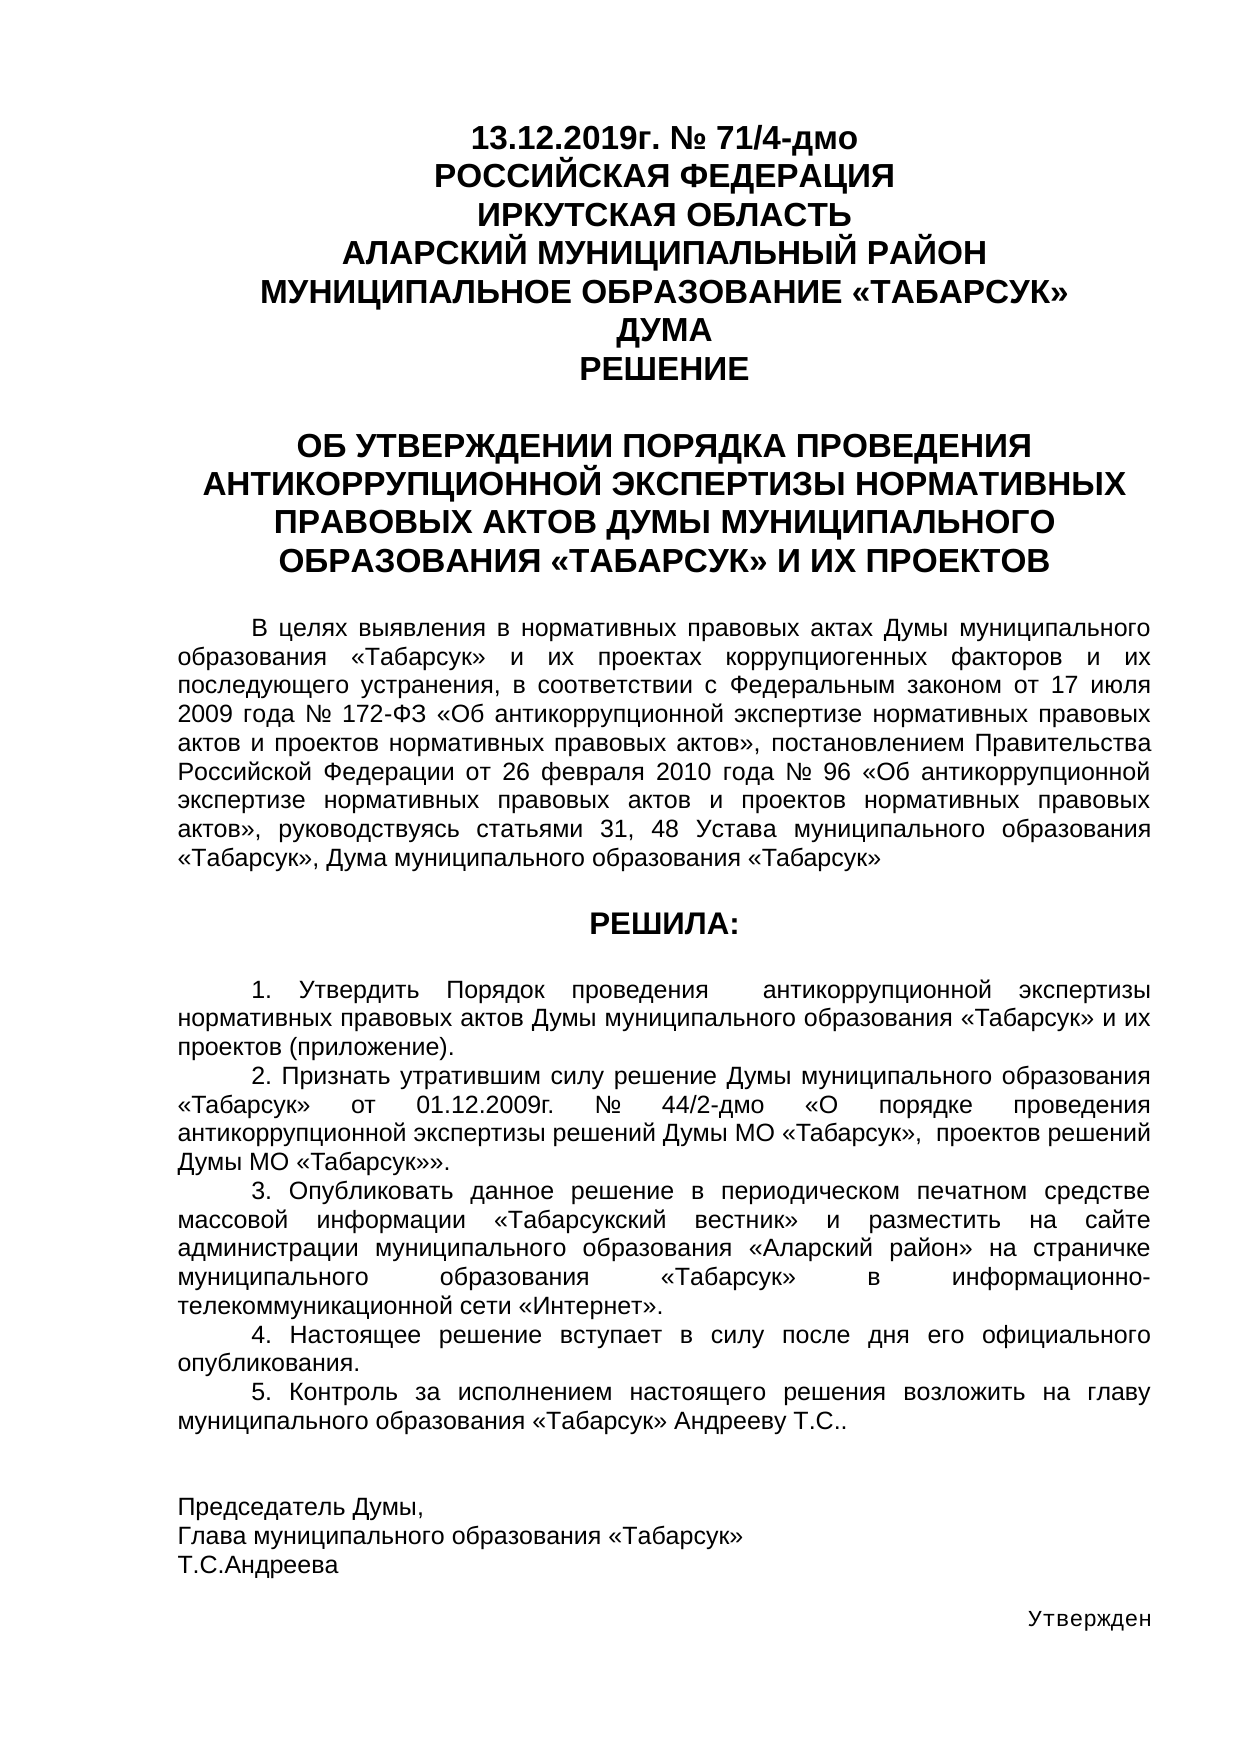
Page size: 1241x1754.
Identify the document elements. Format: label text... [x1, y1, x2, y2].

text 13.12.2019г. № 71/4-дмо [177, 118, 1152, 157]
text ДУМА [177, 310, 1152, 349]
text 5. Контроль за исполнением настоящего решения возложить на главу муниципального образования «Табарсук» Андрееву Т.С.. [177, 1377, 1152, 1435]
text РЕШЕНИЕ [177, 349, 1152, 387]
text РЕШИЛА: [177, 905, 1152, 941]
text АЛАРСКИЙ МУНИЦИПАЛЬНЫЙ РАЙОН [177, 233, 1152, 272]
text 3. Опубликовать данное решение в периодическом печатном средстве массовой информации «Табарсукский вестник» и разместить на сайте администрации муниципального образования «Аларский район» на страничке муниципального образования «Табарсук» в информационно-телекоммуникационной сети «Интернет». [177, 1176, 1152, 1320]
text В целях выявления в нормативных правовых актах Думы муниципального образования «Табарсук» и их проектах коррупциогенных факторов и их последующего устранения, в соответствии с Федеральным законом от 17 июля 2009 года № 172-ФЗ «Об антикоррупционной экспертизе нормативных правовых актов и проектов нормативных правовых актов», постановлением Правительства Российской Федерации от 26 февраля 2010 года № 96 «Об антикоррупционной экспертизе нормативных правовых актов и проектов нормативных правовых актов», руководствуясь статьями 31, 48 Устава муниципального образования «Табарсук», Дума муниципального образования «Табарсук» [177, 613, 1152, 872]
text ИРКУТСКАЯ ОБЛАСТЬ [177, 195, 1152, 233]
text Утвержден [177, 1607, 1152, 1633]
text 2. Признать утратившим силу решение Думы муниципального образования «Табарсук» от 01.12.2009г. № 44/2-дмо «О порядке проведения антикоррупционной экспертизы решений Думы МО «Табарсук», проектов решений Думы МО «Табарсук»». [177, 1061, 1152, 1176]
text Глава муниципального образования «Табарсук» [177, 1521, 1152, 1550]
text Об утверждении Порядка проведения антикоррупционной экспертизы нормативных правовых АКТОВ ДУМЫ муниципального образования «ТАБАРСУК» и их проектов [177, 426, 1152, 579]
text Т.С.Андреева [177, 1550, 1152, 1578]
text 1. Утвердить Порядок проведения антикоррупционной экспертизы нормативных правовых актов Думы муниципального образования «Табарсук» и их проектов (приложение). [177, 975, 1152, 1061]
text Председатель Думы, [177, 1492, 1152, 1521]
text МУНИЦИПАЛЬНОЕ ОБРАЗОВАНИЕ «ТАБАРСУК» [177, 272, 1152, 310]
text 4. Настоящее решение вступает в силу после дня его официального опубликования. [177, 1320, 1152, 1377]
text РОССИЙСКАЯ ФЕДЕРАЦИЯ [177, 157, 1152, 195]
